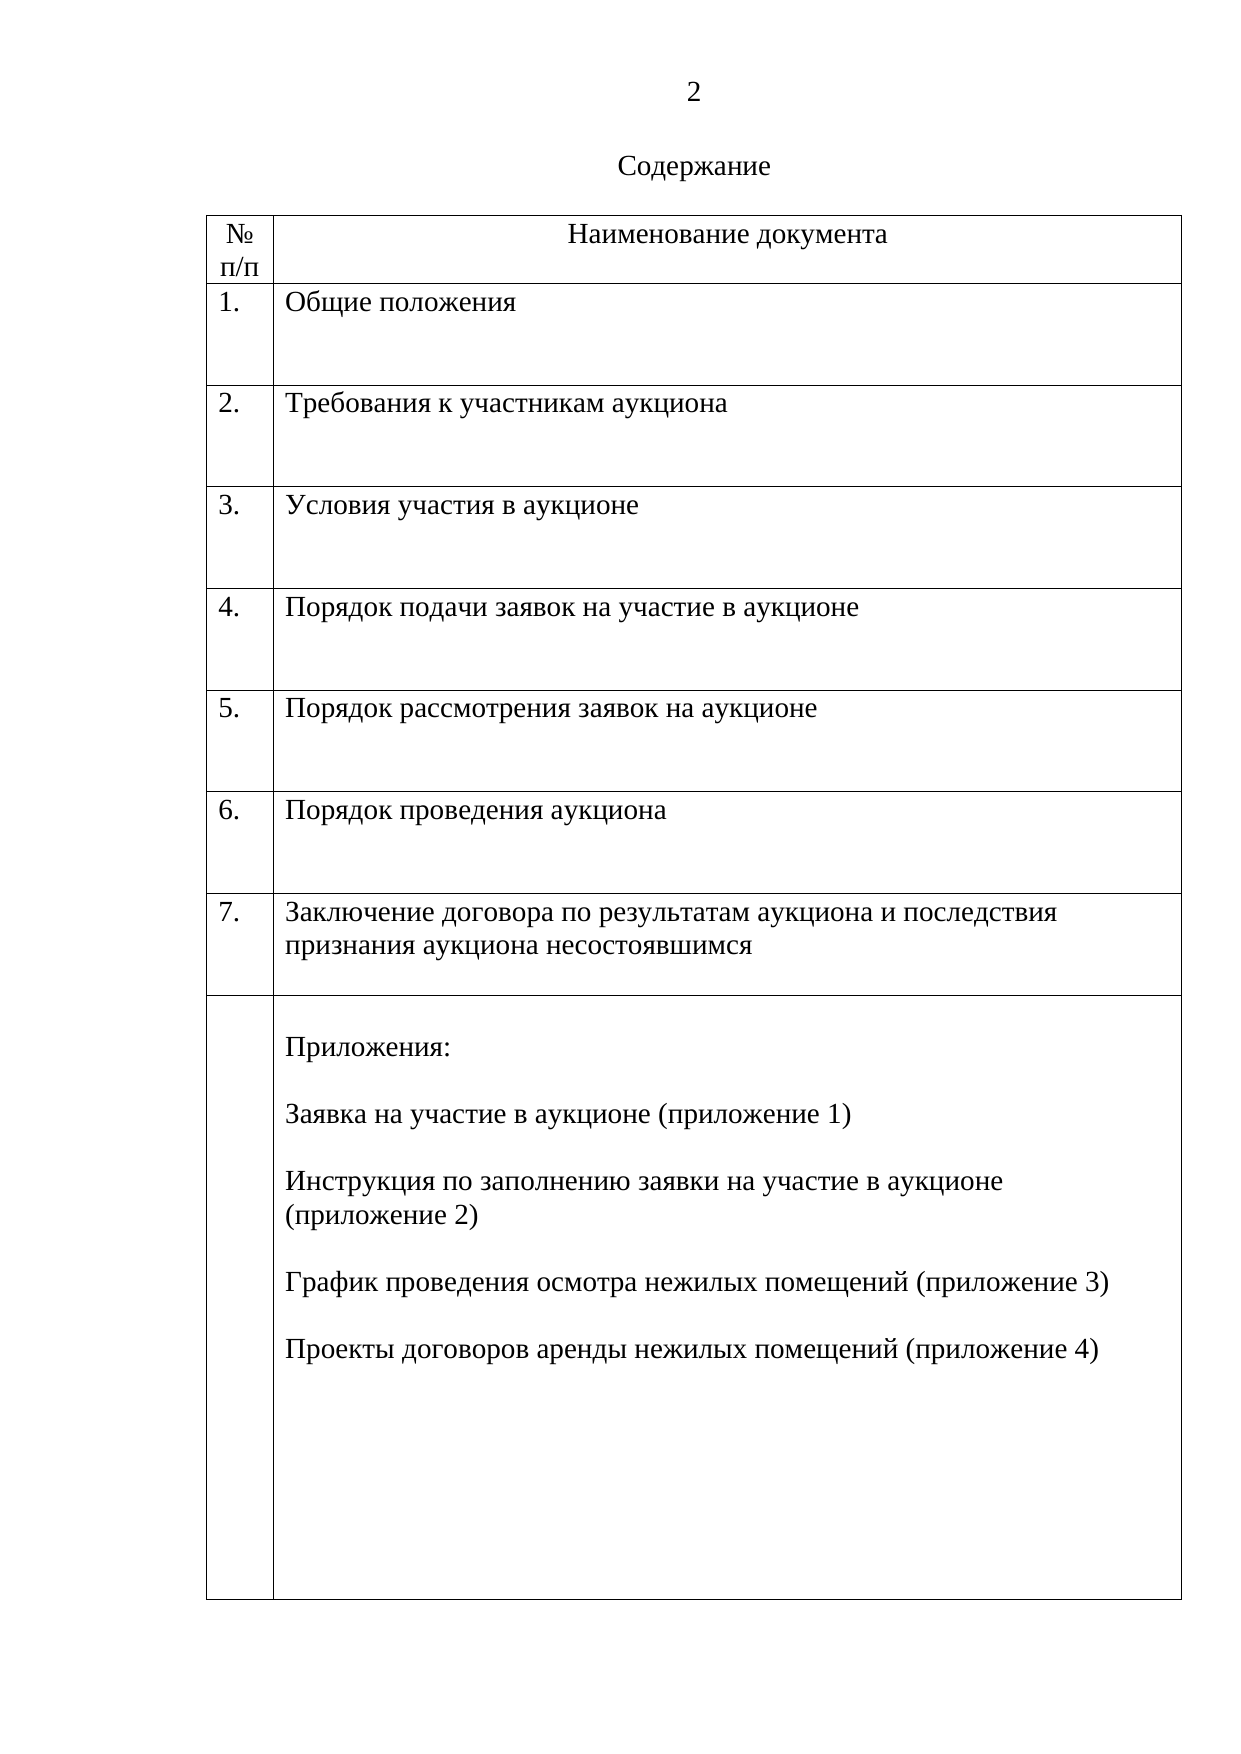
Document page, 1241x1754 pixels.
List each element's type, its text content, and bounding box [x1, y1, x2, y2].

table_header Наименование документа [274, 216, 1181, 283]
table_cell Порядок подачи заявок на участие в аукционе [274, 589, 1181, 689]
table_cell 2. [207, 386, 273, 486]
table_cell 7. [207, 894, 273, 994]
table_cell Требования к участникам аукциона [274, 386, 1181, 486]
table_cell Порядок рассмотрения заявок на аукционе [274, 691, 1181, 791]
table_cell 1. [207, 284, 273, 384]
table_cell Приложения: Заявка на участие в аукционе (приложение 1) Инструкция по заполнению заявки на участие в аукционе (приложение 2) График проведения осмотра нежилых помещений (приложение 3) Проекты договоров аренды нежилых помещений (приложение 4) [274, 996, 1181, 1599]
table_cell [207, 996, 273, 1599]
table_cell Общие положения [274, 284, 1181, 384]
text Содержание [207, 148, 1181, 181]
table_cell Условия участия в аукционе [274, 487, 1181, 588]
table_cell 6. [207, 792, 273, 893]
table_cell 4. [207, 589, 273, 689]
table_cell 5. [207, 691, 273, 791]
table_cell 3. [207, 487, 273, 588]
table_cell Заключение договора по результатам аукциона и последствия признания аукциона несостоявшимся [274, 894, 1181, 994]
table_cell Порядок проведения аукциона [274, 792, 1181, 893]
table_header № п/п [207, 216, 273, 283]
